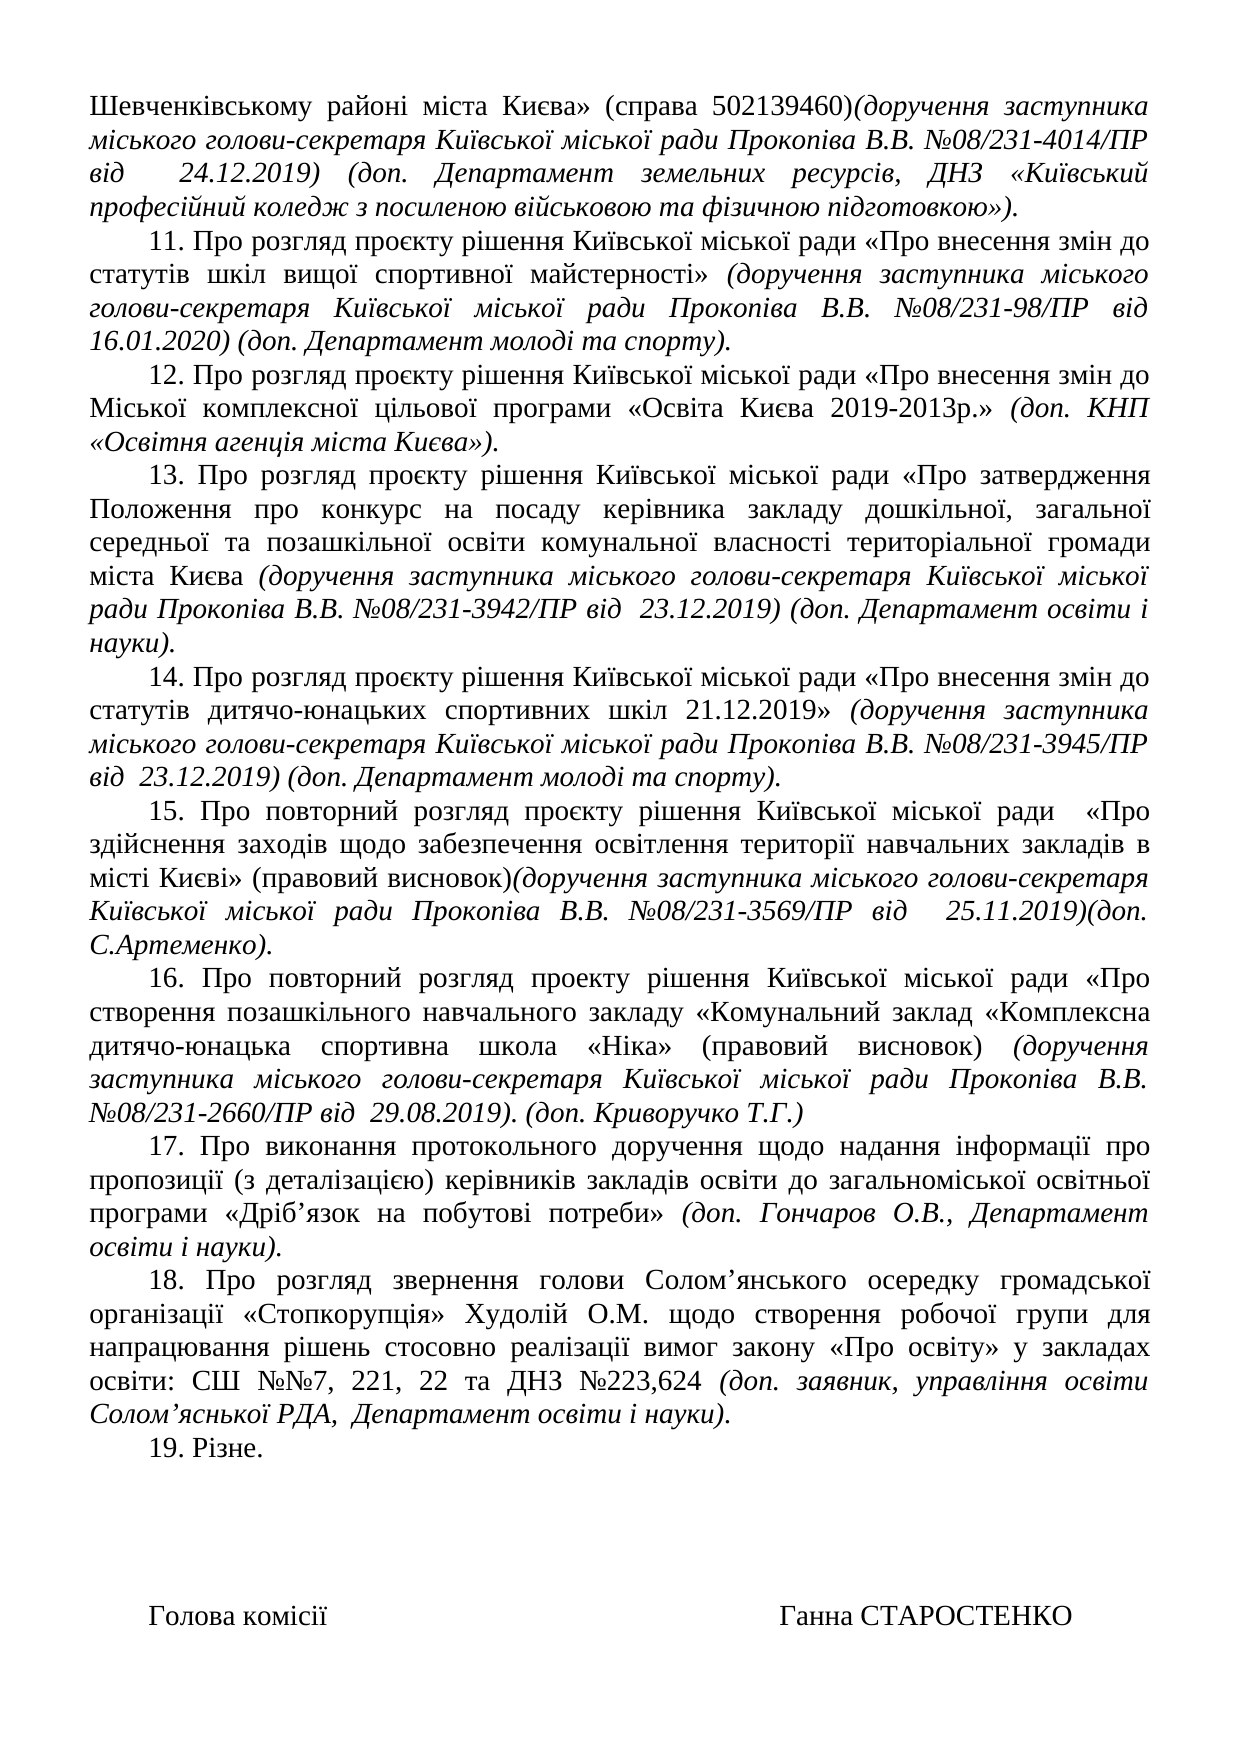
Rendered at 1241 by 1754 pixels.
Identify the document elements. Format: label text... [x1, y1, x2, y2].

text 11. Про розгляд проєкту рішення Київської міської ради «Про внесення змін до статутів шкіл вищої спортивної майстерності» (доручення заступника міського голови-секретаря Київської міської ради Прокопіва В.В. №08/231-98/ПР від 16.01.2020) (доп. Департамент молоді та спорту). [89, 223, 1152, 357]
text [89, 88, 1152, 223]
text 19. Різне. [89, 1430, 1152, 1464]
text 13. Про розгляд проєкту рішення Київської міської ради «Про затвердження Положення про конкурс на посаду керівника закладу дошкільної, загальної середньої та позашкільної освіти комунальної власності територіальної громади міста Києва (доручення заступника міського голови-секретаря Київської міської ради Прокопіва В.В. №08/231-3942/ПР від 23.12.2019) (доп. Департамент освіти і науки). [89, 457, 1152, 659]
text 14. Про розгляд проєкту рішення Київської міської ради «Про внесення змін до статутів дитячо-юнацьких спортивних шкіл 21.12.2019» (доручення заступника міського голови-секретаря Київської міської ради Прокопіва В.В. №08/231-3945/ПР від 23.12.2019) (доп. Департамент молоді та спорту). [89, 659, 1152, 793]
text 15. Про повторний розгляд проєкту рішення Київської міської ради «Про здійснення заходів щодо забезпечення освітлення території навчальних закладів в місті Києві» (правовий висновок)(доручення заступника міського голови-секретаря Київської міської ради Прокопіва В.В. №08/231-3569/ПР від 25.11.2019)(доп. С.Артеменко). [89, 793, 1152, 961]
text Голова комісії Ганна СТАРОСТЕНКО [89, 1598, 1152, 1631]
text 16. Про повторний розгляд проекту рішення Київської міської ради «Про створення позашкільного навчального закладу «Комунальний заклад «Комплексна дитячо-юнацька спортивна школа «Ніка» (правовий висновок) (доручення заступника міського голови-секретаря Київської міської ради Прокопіва В.В. №08/231-2660/ПР від 29.08.2019). (доп. Криворучко Т.Г.) [89, 961, 1152, 1128]
text 18. Про розгляд звернення голови Солом’янського осередку громадської організації «Стопкорупція» Худолій О.М. щодо створення робочої групи для напрацювання рішень стосовно реалізації вимог закону «Про освіту» у закладах освіти: СШ №№7, 221, 22 та ДНЗ №223,624 (доп. заявник, управління освіти Солом’яснької РДА, Департамент освіти і науки). [89, 1262, 1152, 1430]
text 17. Про виконання протокольного доручення щодо надання інформації про пропозиції (з деталізацією) керівників закладів освіти до загальноміської освітньої програми «Дріб’язок на побутові потреби» (доп. Гончаров О.В., Департамент освіти і науки). [89, 1128, 1152, 1262]
text 12. Про розгляд проєкту рішення Київської міської ради «Про внесення змін до Міської комплексної цільової програми «Освіта Києва 2019-2013р.» (доп. КНП «Освітня агенція міста Києва»). [89, 357, 1152, 457]
